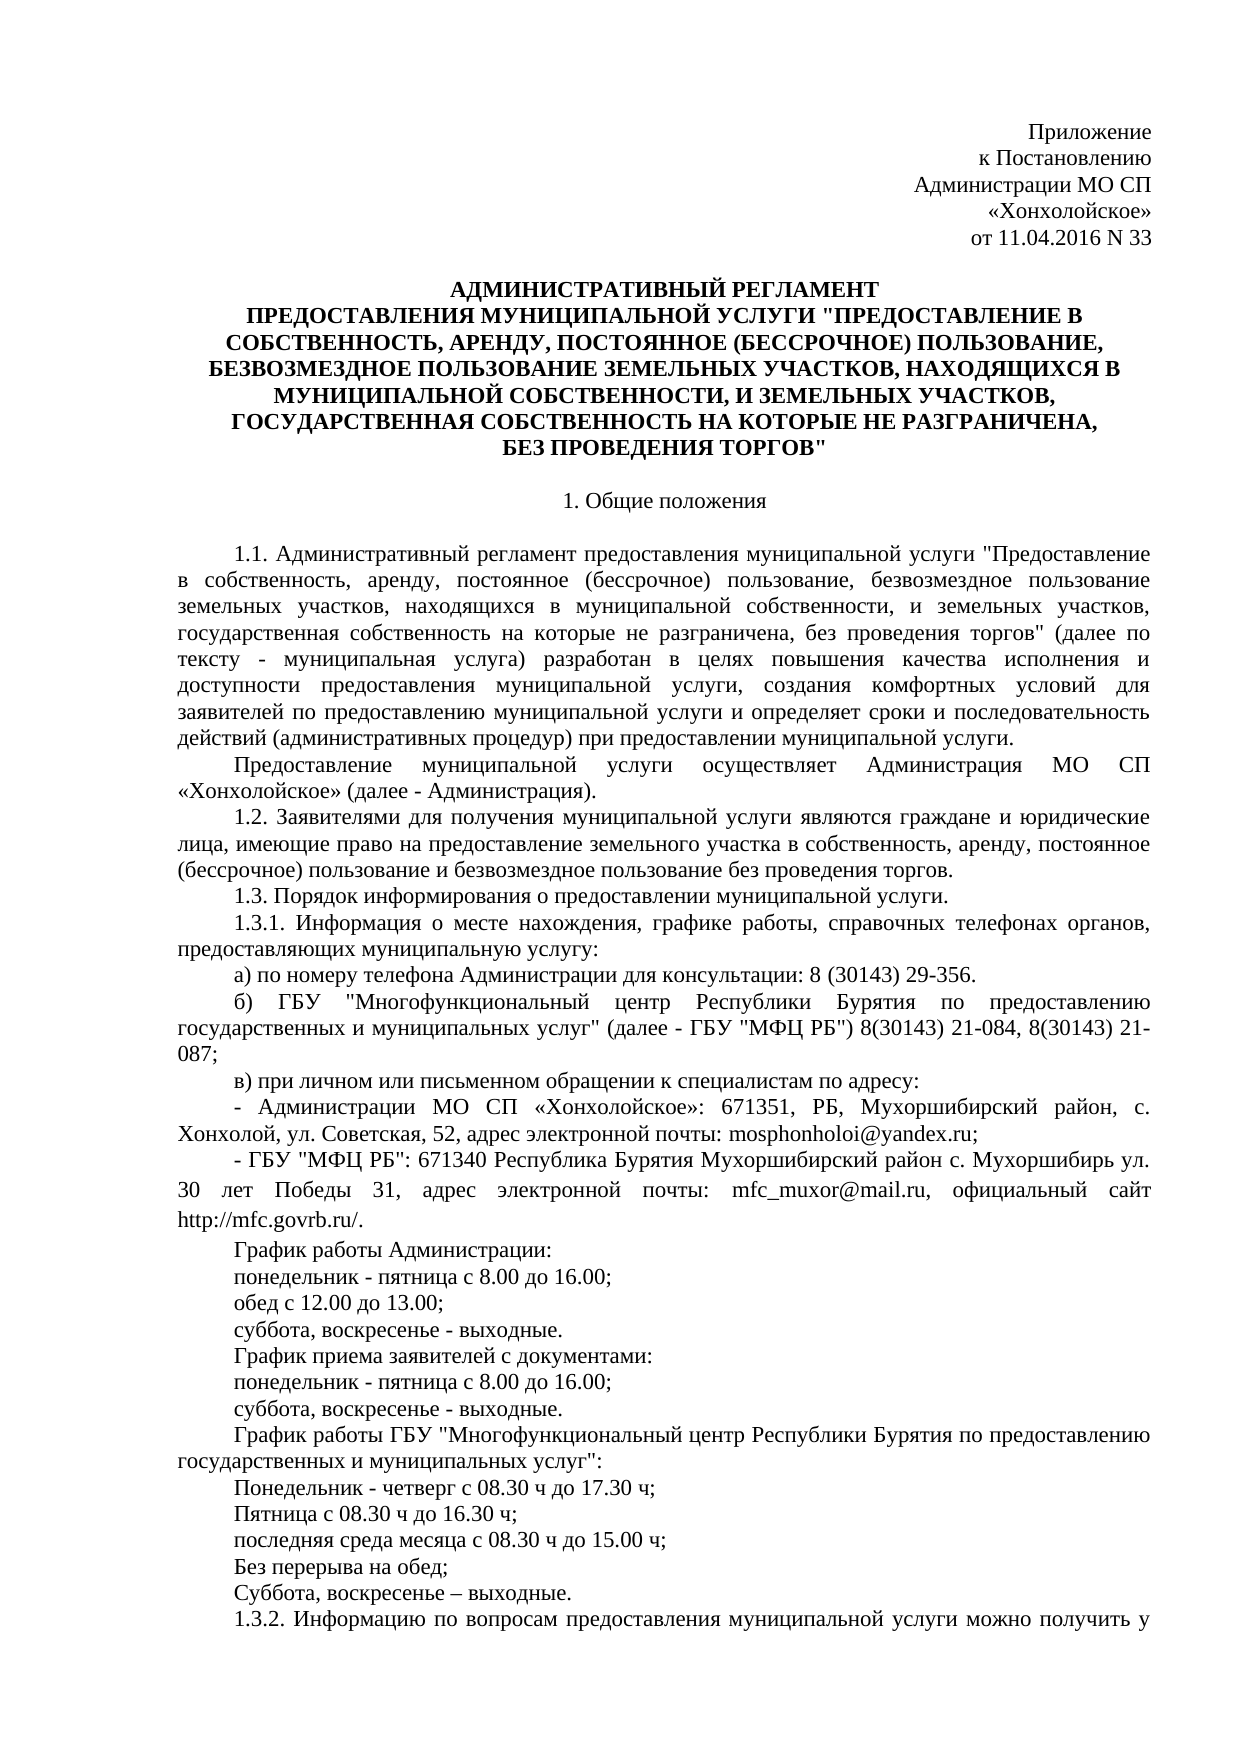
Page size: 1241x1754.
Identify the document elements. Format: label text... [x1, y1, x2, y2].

title СОБСТВЕННОСТЬ, АРЕНДУ, ПОСТОЯННОЕ (БЕССРОЧНОЕ) ПОЛЬЗОВАНИЕ, [177, 329, 1152, 355]
text 1. Общие положения [177, 487, 1152, 513]
text 1.1. Административный регламент предоставления муниципальной услуги "Предоставление в собственность, аренду, постоянное (бессрочное) пользование, безвозмездное пользование земельных участков, находящихся в муниципальной собственности, и земельных участков, государственная собственность на которые не разграничена, без проведения торгов" (далее по тексту - муниципальная услуга) разработан в целях повышения качества исполнения и доступности предоставления муниципальной услуги, создания комфортных условий для заявителей по предоставлению муниципальной услуги и определяет сроки и последовательность действий (административных процедур) при предоставлении муниципальной услуги. [177, 540, 1152, 751]
title ГОСУДАРСТВЕННАЯ СОБСТВЕННОСТЬ НА КОТОРЫЕ НЕ РАЗГРАНИЧЕНА, [177, 408, 1152, 434]
text Понедельник - четверг с 08.30 ч до 17.30 ч; [177, 1474, 1152, 1500]
text последняя среда месяца с 08.30 ч до 15.00 ч; [177, 1526, 1152, 1553]
text понедельник - пятница с 8.00 до 16.00; [177, 1368, 1152, 1395]
text а) по номеру телефона Администрации для консультации: 8 (30143) 29-356. [177, 961, 1152, 988]
text к Постановлению [177, 144, 1152, 171]
text Суббота, воскресенье – выходные. [177, 1579, 1152, 1606]
text - Администрации МО СП «Хонхолойское»: 671351, РБ, Мухоршибирский район, с. Хонхолой, ул. Советская, 52, адрес электронной почты: mosphonholoi@yandex.ru; [177, 1093, 1152, 1146]
text 1.3. Порядок информирования о предоставлении муниципальной услуги. [177, 882, 1152, 909]
title ПРЕДОСТАВЛЕНИЯ МУНИЦИПАЛЬНОЙ УСЛУГИ "ПРЕДОСТАВЛЕНИЕ В [177, 303, 1152, 329]
text 1.3.1. Информация о месте нахождения, графике работы, справочных телефонах органов, предоставляющих муниципальную услугу: [177, 909, 1152, 961]
text График работы ГБУ "Многофункциональный центр Республики Бурятия по предоставлению государственных и муниципальных услуг": [177, 1421, 1152, 1474]
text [177, 1606, 1152, 1632]
text Предоставление муниципальной услуги осуществляет Администрация МО СП «Хонхолойское» (далее - Администрация). [177, 751, 1152, 803]
text б) ГБУ "Многофункциональный центр Республики Бурятия по предоставлению государственных и муниципальных услуг" (далее - ГБУ "МФЦ РБ") 8(30143) 21-084, 8(30143) 21-087; [177, 988, 1152, 1067]
text Приложение [177, 118, 1152, 144]
text Администрации МО СП [177, 171, 1152, 197]
text 1.2. Заявителями для получения муниципальной услуги являются граждане и юридические лица, имеющие право на предоставление земельного участка в собственность, аренду, постоянное (бессрочное) пользование и безвозмездное пользование без проведения торгов. [177, 803, 1152, 882]
text суббота, воскресенье - выходные. [177, 1316, 1152, 1342]
text суббота, воскресенье - выходные. [177, 1395, 1152, 1421]
text в) при личном или письменном обращении к специалистам по адресу: [177, 1067, 1152, 1093]
text обед с 12.00 до 13.00; [177, 1289, 1152, 1316]
text от 11.04.2016 N 33 [177, 223, 1152, 250]
text - ГБУ "МФЦ РБ": 671340 Республика Бурятия Мухоршибирский район с. Мухоршибирь ул. 30 лет Победы 31, адрес электронной почты: mfc_muxor@mail.ru, официальный сайт http://mfc.govrb.ru/. [177, 1146, 1152, 1233]
title МУНИЦИПАЛЬНОЙ СОБСТВЕННОСТИ, И ЗЕМЕЛЬНЫХ УЧАСТКОВ, [177, 382, 1152, 408]
title АДМИНИСТРАТИВНЫЙ РЕГЛАМЕНТ [177, 276, 1152, 303]
title БЕЗ ПРОВЕДЕНИЯ ТОРГОВ" [177, 434, 1152, 461]
text График работы Администрации: [177, 1237, 1152, 1263]
text «Хонхолойское» [177, 197, 1152, 223]
text понедельник - пятница с 8.00 до 16.00; [177, 1263, 1152, 1289]
text Пятница с 08.30 ч до 16.30 ч; [177, 1500, 1152, 1526]
text Без перерыва на обед; [177, 1553, 1152, 1579]
title БЕЗВОЗМЕЗДНОЕ ПОЛЬЗОВАНИЕ ЗЕМЕЛЬНЫХ УЧАСТКОВ, НАХОДЯЩИХСЯ В [177, 355, 1152, 382]
text График приема заявителей с документами: [177, 1342, 1152, 1368]
